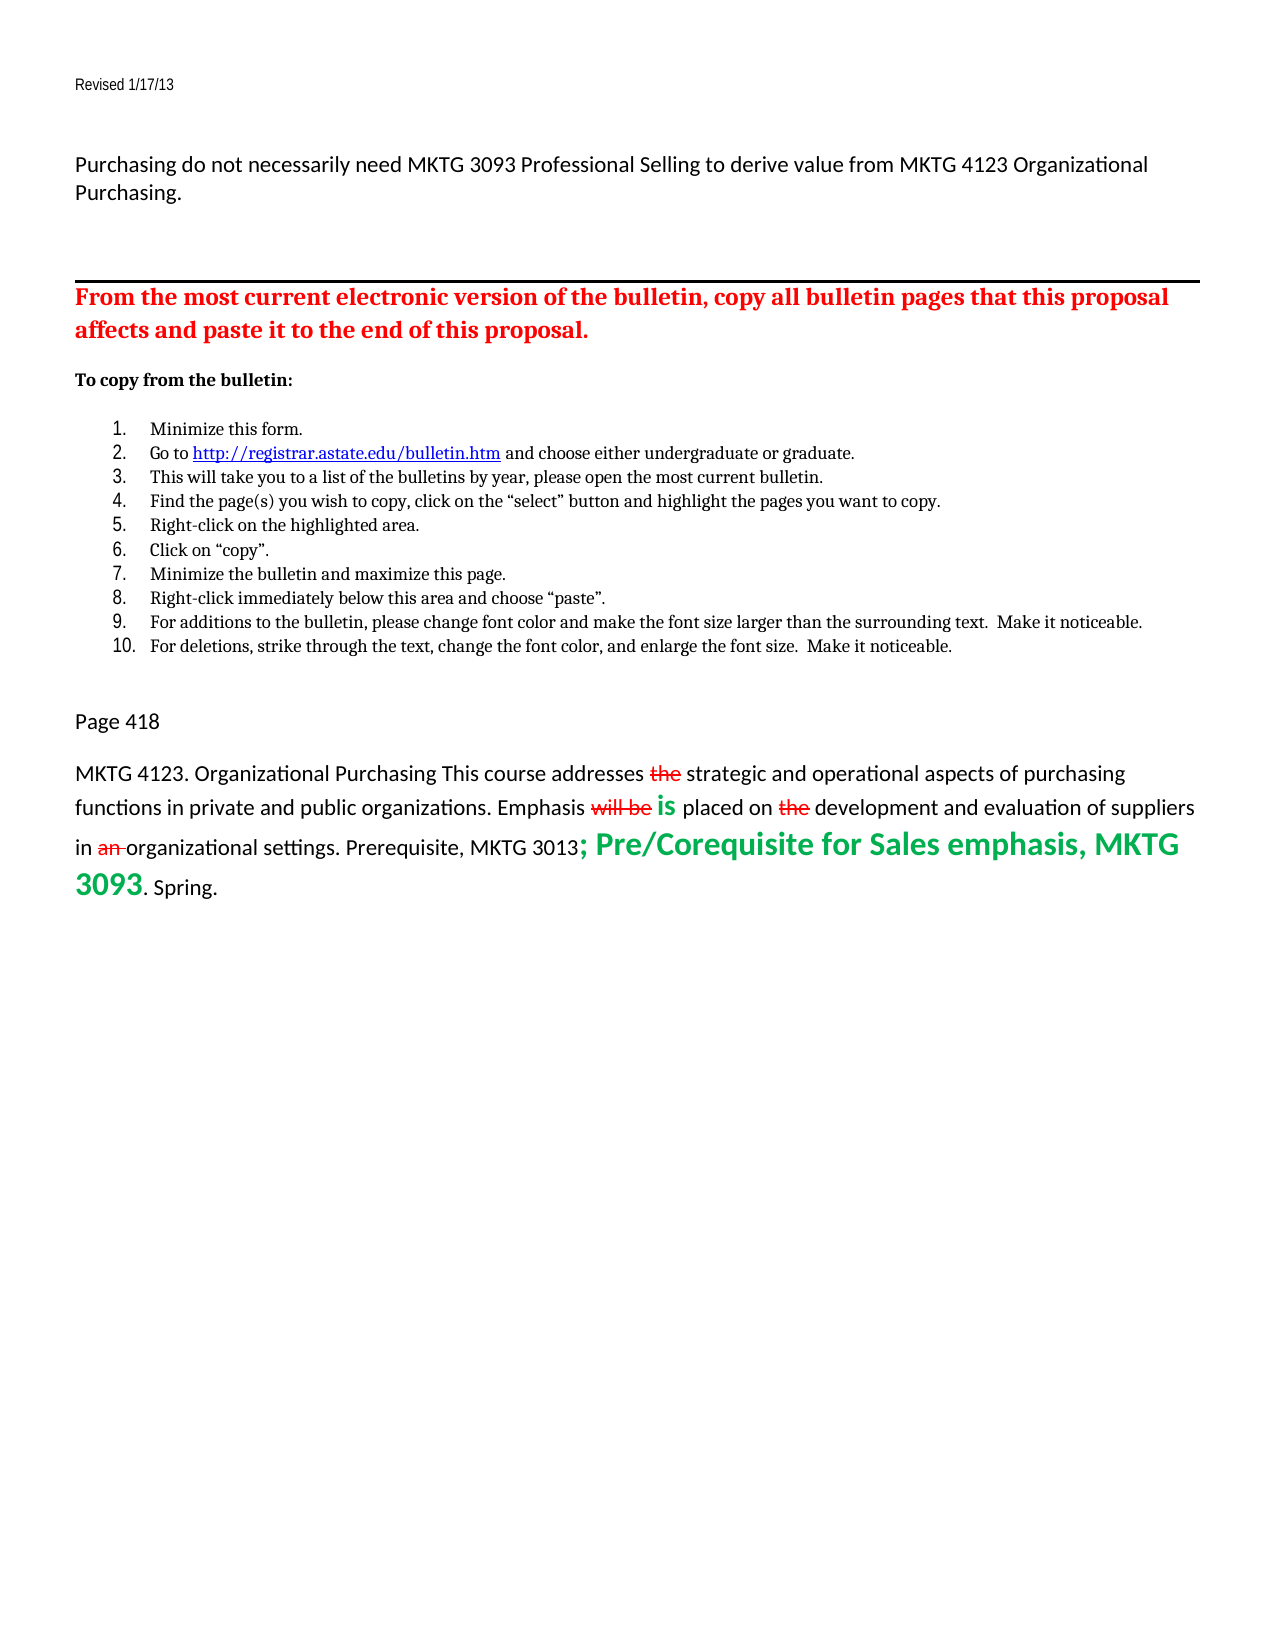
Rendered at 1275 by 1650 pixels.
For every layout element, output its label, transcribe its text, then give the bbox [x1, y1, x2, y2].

list Right-click immediately below this area and choose “paste”. [112, 585, 1200, 609]
list Find the page(s) you wish to copy, click on the “select” button and highlight the pages you want to copy. [112, 488, 1200, 512]
list Go to http://registrar.astate.edu/bulletin.htm and choose either undergraduate or graduate. [112, 440, 1200, 464]
list For additions to the bulletin, please change font color and make the font size larger than the surrounding text. Make it noticeable. [112, 609, 1200, 633]
text From the most current electronic version of the bulletin, copy all bulletin pages that this proposal affects and paste it to the end of this proposal. [75, 283, 1200, 345]
list Minimize the bulletin and maximize this page. [112, 561, 1200, 585]
list Right-click on the highlighted area. [112, 512, 1200, 536]
list For deletions, strike through the text, change the font color, and enlarge the font size. Make it noticeable. [112, 633, 1200, 685]
text To copy from the bulletin: [75, 370, 1200, 392]
list Minimize this form. [112, 416, 1200, 440]
list This will take you to a list of the bulletins by year, please open the most current bulletin. [112, 464, 1200, 488]
list Click on “copy”. [112, 536, 1200, 561]
